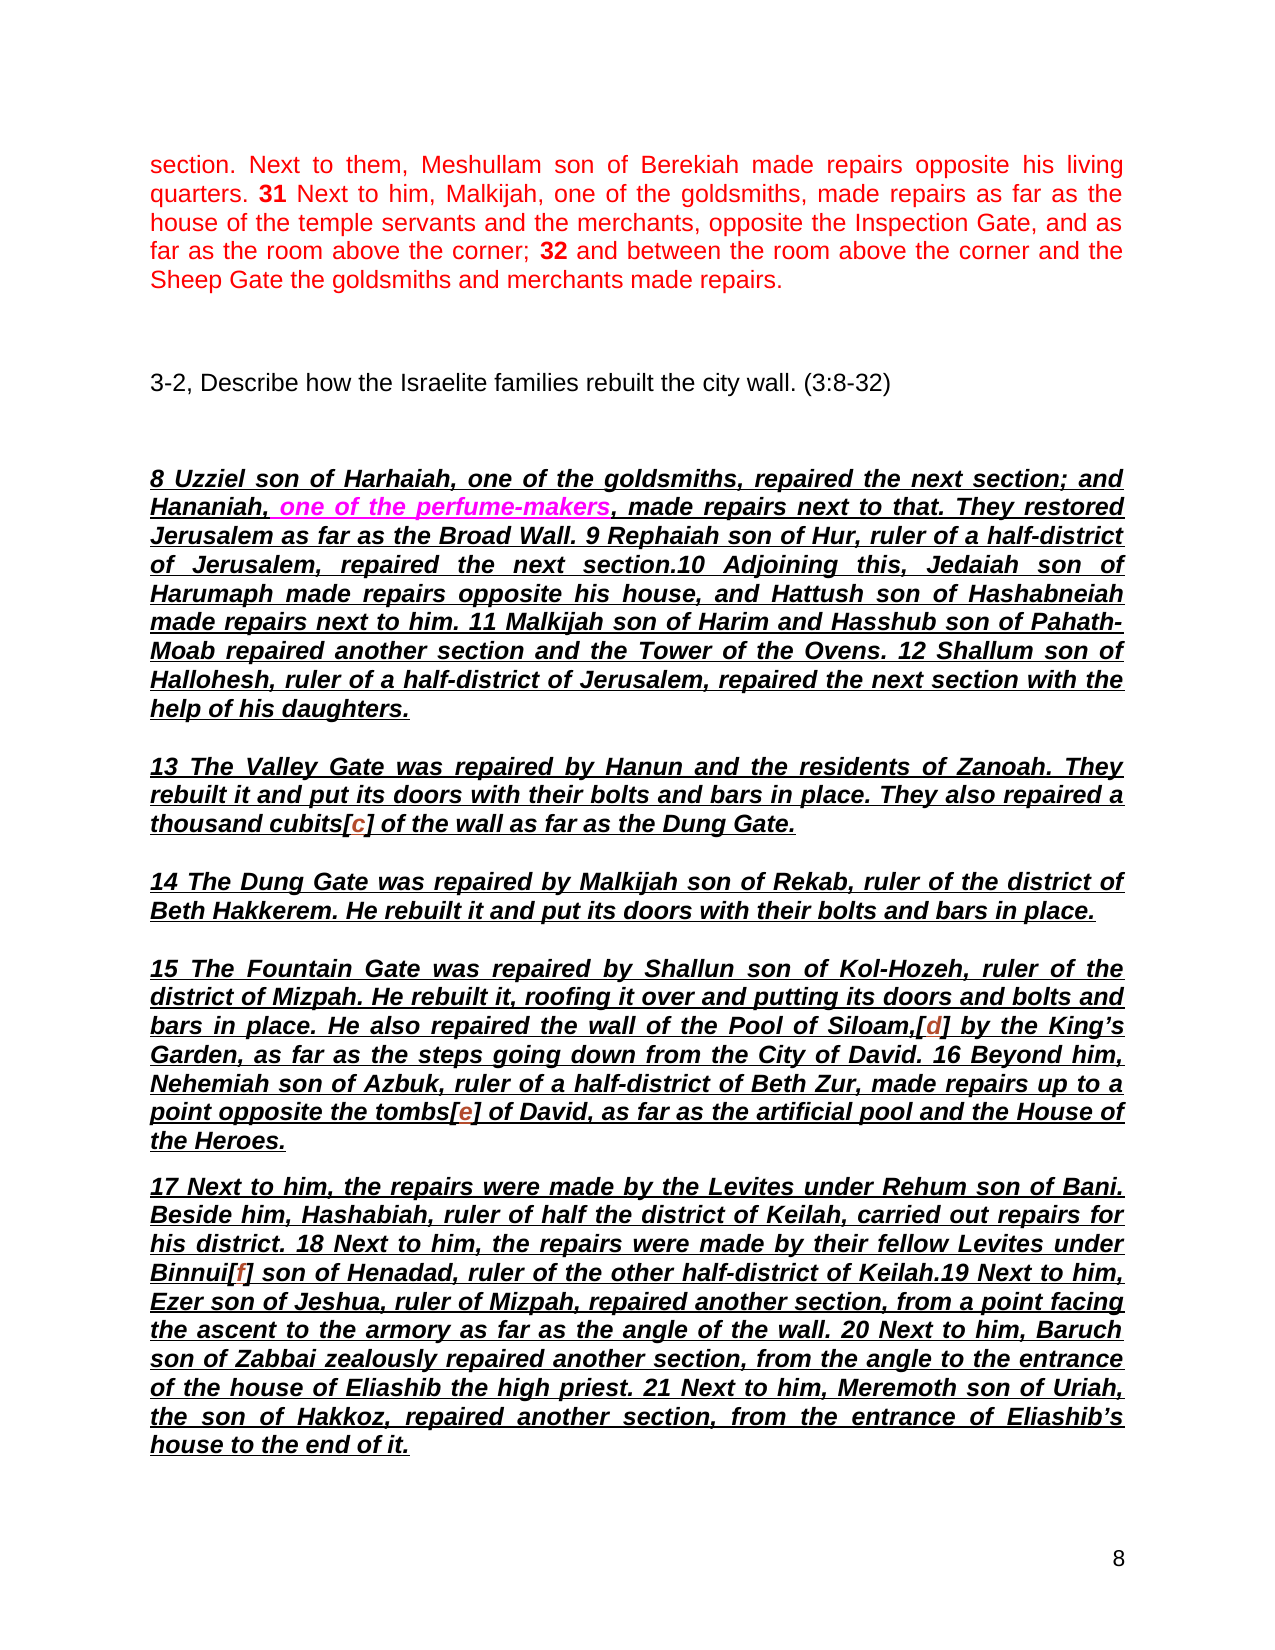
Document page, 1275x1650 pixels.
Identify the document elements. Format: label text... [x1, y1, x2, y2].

text 15 The Fountain Gate was repaired by Shallun son of Kol-Hozeh, ruler of the district of Mizpah. He rebuilt it, roofing it over and putting its doors and bolts and bars in place. He also repaired the wall of the Pool of Siloam,[d] by the King’s Garden, as far as the steps going down from the City of David. 16 Beyond him, Nehemiah son of Azbuk, ruler of a half-district of Beth Zur, made repairs up to a point opposite the tombs[e] of David, as far as the artificial pool and the House of the Heroes. [150, 1066, 1125, 1122]
text 17 Next to him, the repairs were made by the Levites under Rehum son of Bani. Beside him, Hashabiah, ruler of half the district of Keilah, carried out repairs for his district. 18 Next to him, the repairs were made by their fellow Levites under Binnui[f] son of Henadad, ruler of the other half-district of Keilah.19 Next to him, Ezer son of Jeshua, ruler of Mizpah, repaired another section, from a point facing the ascent to the armory as far as the angle of the wall. 20 Next to him, Baruch son of Zabbai zealously repaired another section, from the angle to the entrance of the house of Eliashib the high priest. 21 Next to him, Meremoth son of Uriah, the son of Hakkoz, repaired another section, from the entrance of Eliashib’s house to the end of it. [150, 1313, 1125, 1369]
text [150, 150, 1125, 294]
text 13 The Valley Gate was repaired by Hanun and the residents of Zanoah. They rebuilt it and put its doors with their bolts and bars in place. They also repaired a thousand cubits[c] of the wall as far as the Dung Gate. [150, 751, 1125, 805]
text 15 The Fountain Gate was repaired by Shallun son of Kol-Hozeh, ruler of the district of Mizpah. He rebuilt it, roofing it over and putting its doors and bolts and bars in place. He also repaired the wall of the Pool of Siloam,[d] by the King’s Garden, as far as the steps going down from the City of David. 16 Beyond him, Nehemiah son of Azbuk, ruler of a half-district of Beth Zur, made repairs up to a point opposite the tombs[e] of David, as far as the artificial pool and the House of the Heroes. [150, 1124, 1125, 1155]
text 8 Uzziel son of Harhaiah, one of the goldsmiths, repaired the next section; and Hananiah, one of the perfume-makers, made repairs next to that. They restored Jerusalem as far as the Broad Wall. 9 Rephaiah son of Hur, ruler of a half-district of Jerusalem, repaired the next section.10 Adjoining this, Jedaiah son of Harumaph made repairs opposite his house, and Hattush son of Hashabneiah made repairs next to him. 11 Malkijah son of Harim and Hasshub son of Pahath-Moab repaired another section and the Tower of the Ovens. 12 Shallum son of Hallohesh, ruler of a half-district of Jerusalem, repaired the next section with the help of his daughters. [150, 463, 1125, 517]
text 13 The Valley Gate was repaired by Hanun and the residents of Zanoah. They rebuilt it and put its doors with their bolts and bars in place. They also repaired a thousand cubits[c] of the wall as far as the Dung Gate. [150, 806, 1125, 838]
text 8 Uzziel son of Harhaiah, one of the goldsmiths, repaired the next section; and Hananiah, one of the perfume-makers, made repairs next to that. They restored Jerusalem as far as the Broad Wall. 9 Rephaiah son of Hur, ruler of a half-district of Jerusalem, repaired the next section.10 Adjoining this, Jedaiah son of Harumaph made repairs opposite his house, and Hattush son of Hashabneiah made repairs next to him. 11 Malkijah son of Harim and Hasshub son of Pahath-Moab repaired another section and the Tower of the Ovens. 12 Shallum son of Hallohesh, ruler of a half-district of Jerusalem, repaired the next section with the help of his daughters. [150, 605, 1125, 690]
text 3-2, Describe how the Israelite families rebuilt the city wall. (3:8-32) [150, 368, 1125, 397]
text 14 The Dung Gate was repaired by Malkijah son of Rekab, ruler of the district of Beth Hakkerem. He rebuilt it and put its doors with their bolts and bars in place. [150, 893, 1125, 924]
text 14 The Dung Gate was repaired by Malkijah son of Rekab, ruler of the district of Beth Hakkerem. He rebuilt it and put its doors with their bolts and bars in place. [150, 867, 1125, 892]
